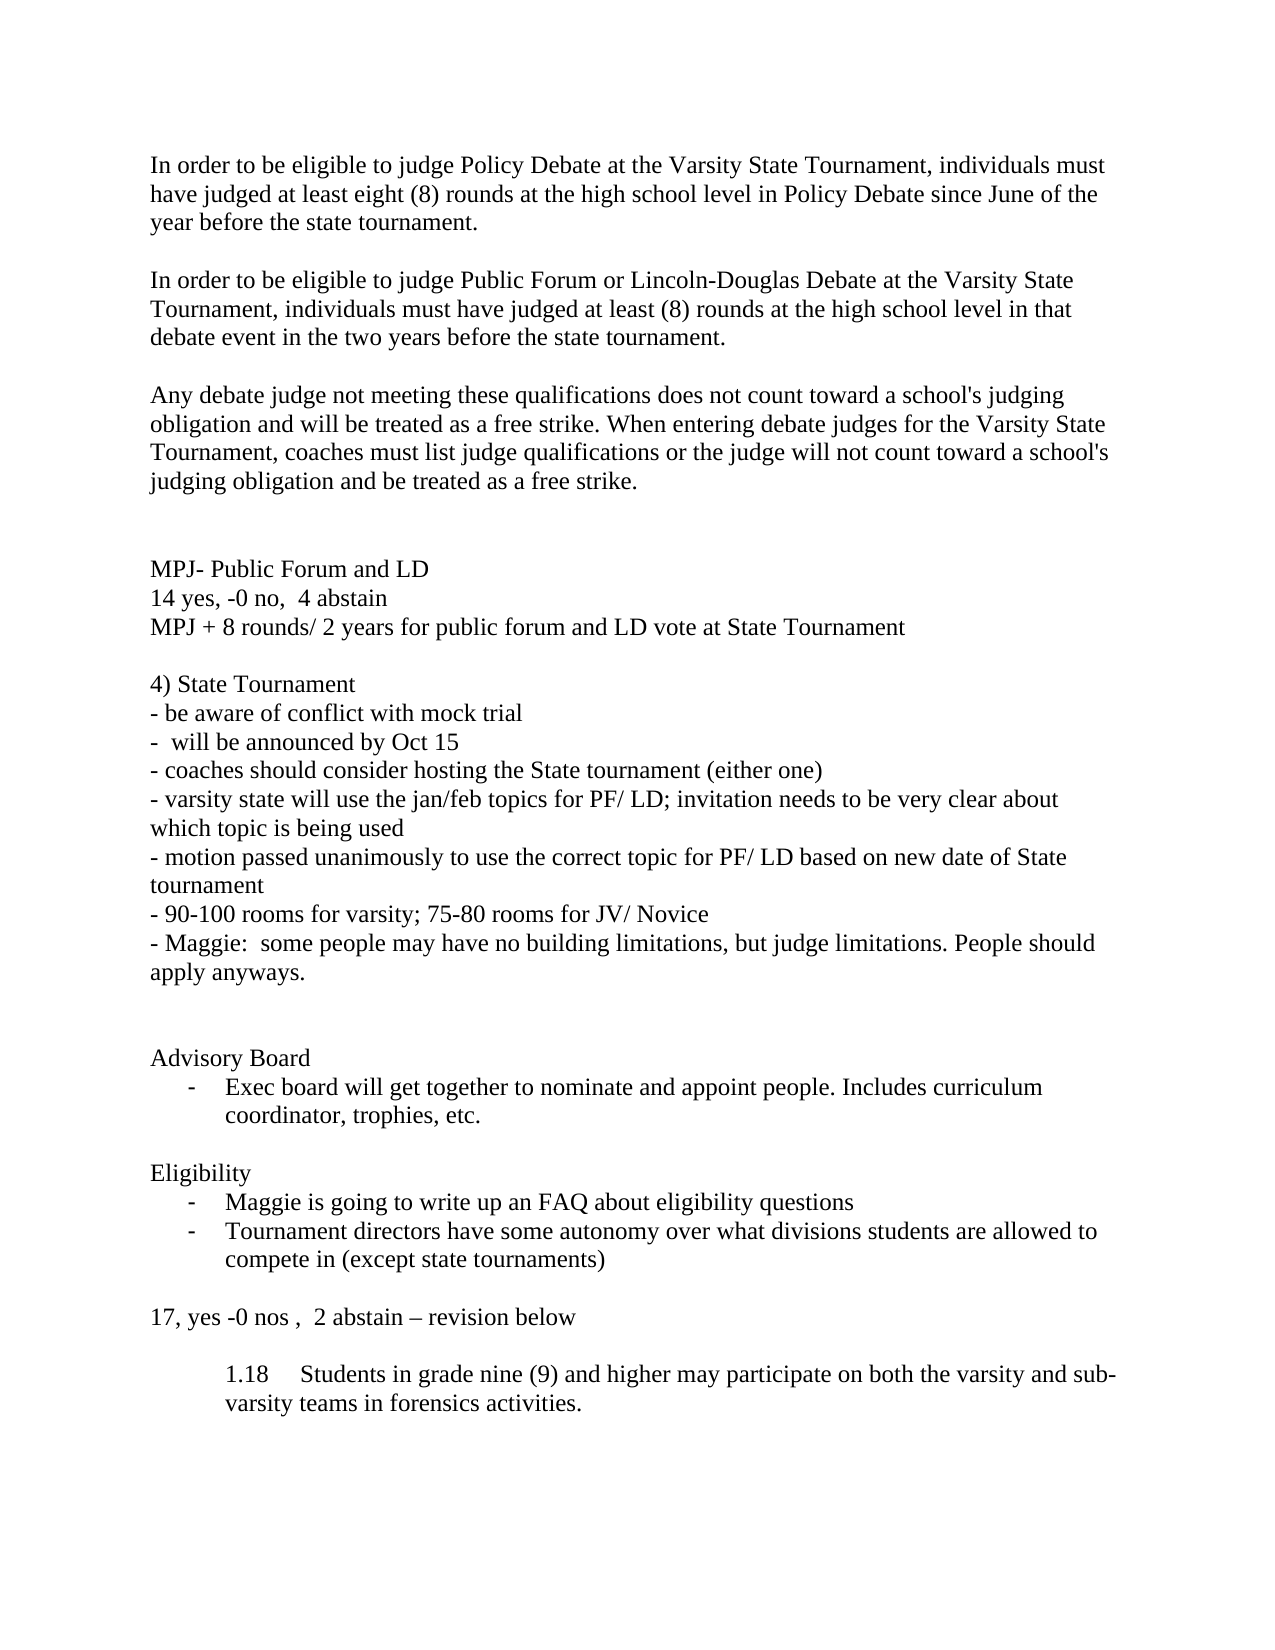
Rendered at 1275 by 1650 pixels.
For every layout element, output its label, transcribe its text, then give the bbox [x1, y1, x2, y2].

text - be aware of conflict with mock trial [150, 698, 1125, 727]
text Advisory Board [150, 1043, 1125, 1072]
list Exec board will get together to nominate and appoint people. Includes curriculum coordinator, trophies, etc. [187, 1072, 1125, 1129]
text MPJ + 8 rounds/ 2 years for public forum and LD vote at State Tournament [150, 612, 1125, 641]
text Any debate judge not meeting these qualifications does not count toward a school's judging obligation and will be treated as a free strike. When entering debate judges for the Varsity State Tournament, coaches must list judge qualifications or the judge will not count toward a school's judging obligation and be treated as a free strike. [150, 380, 1125, 495]
text - 90-100 rooms for varsity; 75-80 rooms for JV/ Novice [150, 899, 1125, 928]
text - Maggie: some people may have no building limitations, but judge limitations. People should apply anyways. [150, 928, 1125, 986]
text - coaches should consider hosting the State tournament (either one) [150, 756, 1125, 784]
text Eligibility [150, 1158, 1125, 1187]
text 14 yes, -0 no, 4 abstain [150, 583, 1125, 612]
text - varsity state will use the jan/feb topics for PF/ LD; invitation needs to be very clear about which topic is being used [150, 784, 1125, 842]
list Tournament directors have some autonomy over what divisions students are allowed to compete in (except state tournaments) [187, 1216, 1125, 1273]
text In order to be eligible to judge Policy Debate at the Varsity State Tournament, individuals must have judged at least eight (8) rounds at the high school level in Policy Debate since June of the year before the state tournament. [150, 150, 1125, 236]
list Maggie is going to write up an FAQ about eligibility questions [187, 1187, 1125, 1216]
text 17, yes -0 nos , 2 abstain – revision below [150, 1302, 1125, 1331]
text 1.18 Students in grade nine (9) and higher may participate on both the varsity and sub-varsity teams in forensics activities. [225, 1359, 1125, 1417]
text MPJ- Public Forum and LD [150, 554, 1125, 583]
text In order to be eligible to judge Public Forum or Lincoln-Douglas Debate at the Varsity State Tournament, individuals must have judged at least (8) rounds at the high school level in that debate event in the two years before the state tournament. [150, 265, 1125, 351]
text 4) State Tournament [150, 669, 1125, 698]
text - motion passed unanimously to use the correct topic for PF/ LD based on new date of State tournament [150, 842, 1125, 899]
text - will be announced by Oct 15 [150, 727, 1125, 756]
